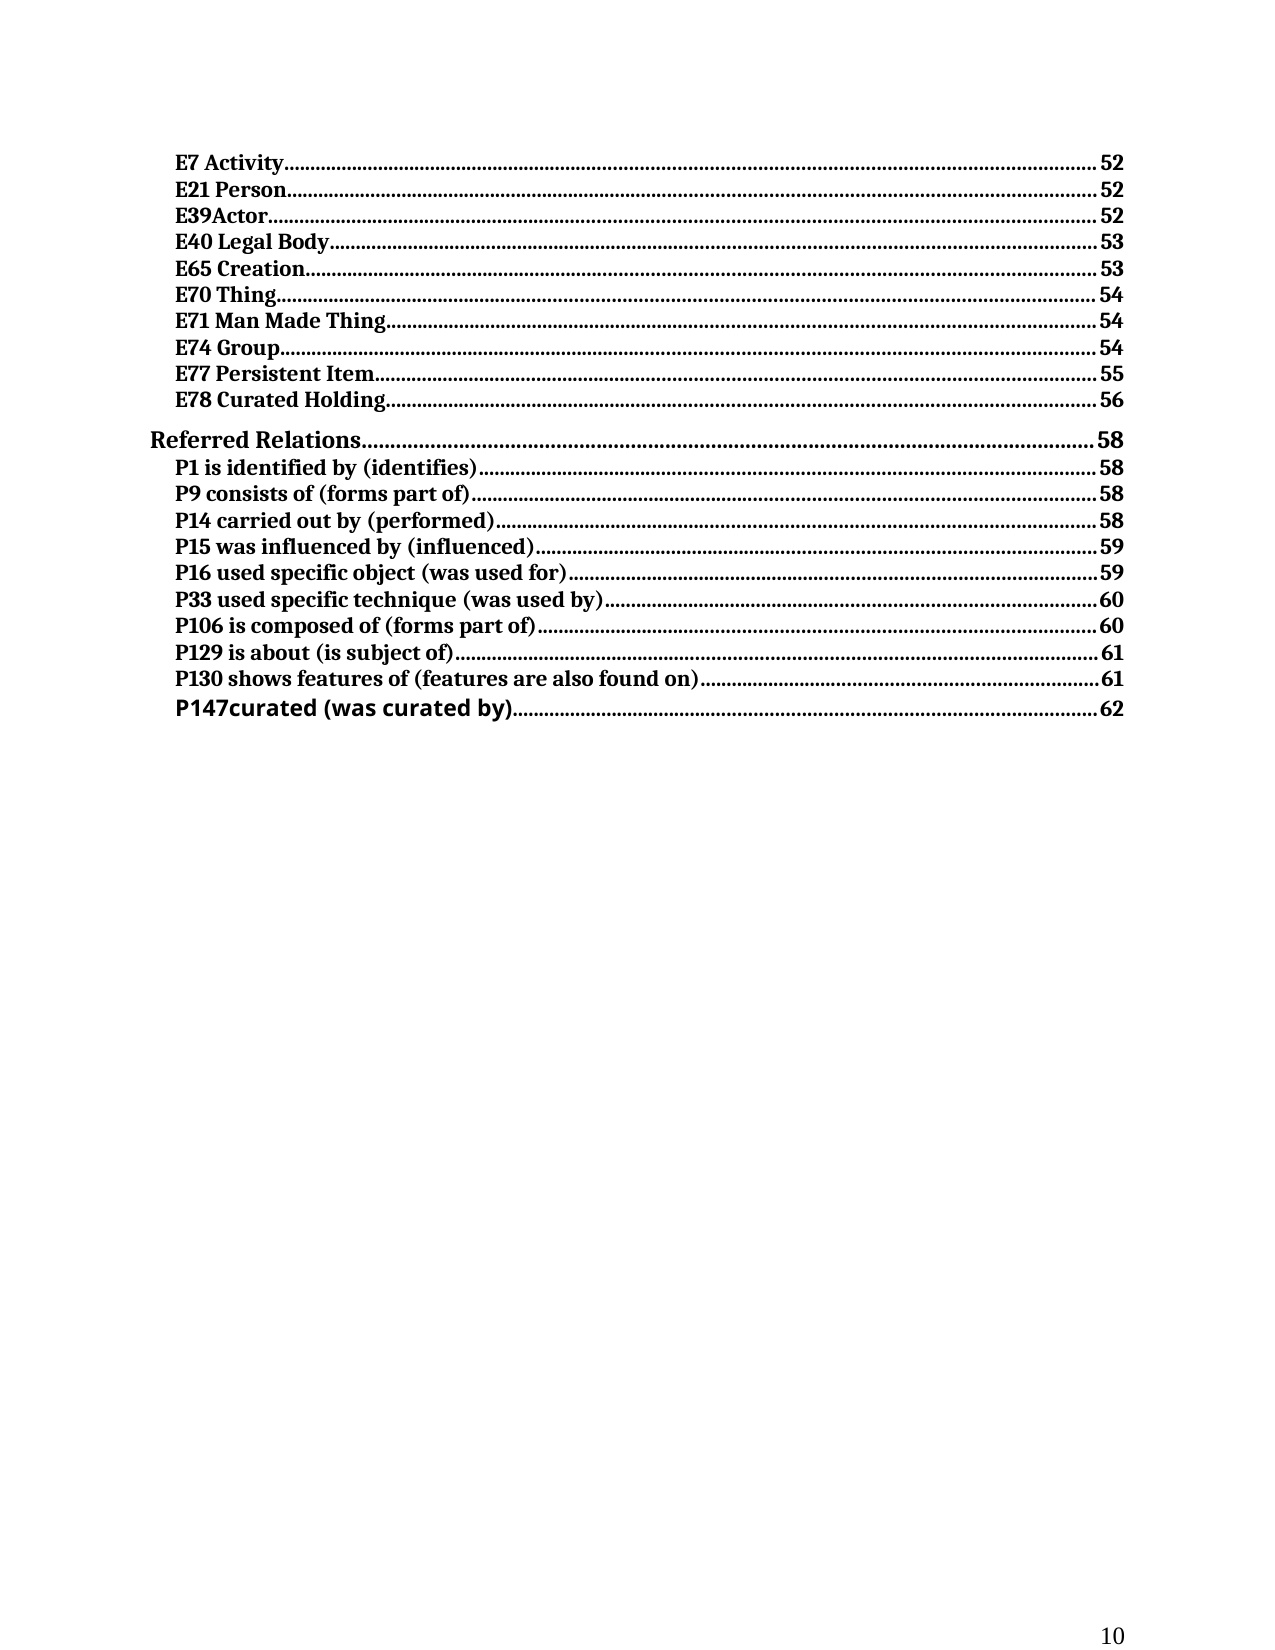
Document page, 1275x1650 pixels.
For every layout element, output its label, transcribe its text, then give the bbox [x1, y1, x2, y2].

text P130 shows features of (features are also found on) 61 [175, 666, 1125, 692]
text P106 is composed of (forms part of) 60 [175, 613, 1125, 639]
text Referred Relations 58 [150, 426, 1125, 455]
text P33 used specific technique (was used by) 60 [175, 587, 1125, 613]
text E70 Thing 54 [175, 282, 1125, 308]
text P147curated (was curated by) 62 [175, 692, 1125, 723]
text E40 Legal Body 53 [175, 229, 1125, 255]
text E21 Person 52 [175, 176, 1125, 203]
text E77 Persistent Item 55 [175, 361, 1125, 387]
text P14 carried out by (performed) 58 [175, 507, 1125, 534]
text E71 Man Made Thing 54 [175, 308, 1125, 334]
text E74 Group 54 [175, 334, 1125, 361]
text E39Actor 52 [175, 203, 1125, 229]
text E65 Creation 53 [175, 255, 1125, 282]
text P16 used specific object (was used for) 59 [175, 560, 1125, 587]
text P15 was influenced by (influenced) 59 [175, 534, 1125, 560]
text P1 is identified by (identifies) 58 [175, 455, 1125, 481]
text E7 Activity 52 [175, 150, 1125, 176]
text P129 is about (is subject of) 61 [175, 639, 1125, 666]
text E78 Curated Holding 56 [175, 387, 1125, 413]
text P9 consists of (forms part of) 58 [175, 481, 1125, 507]
